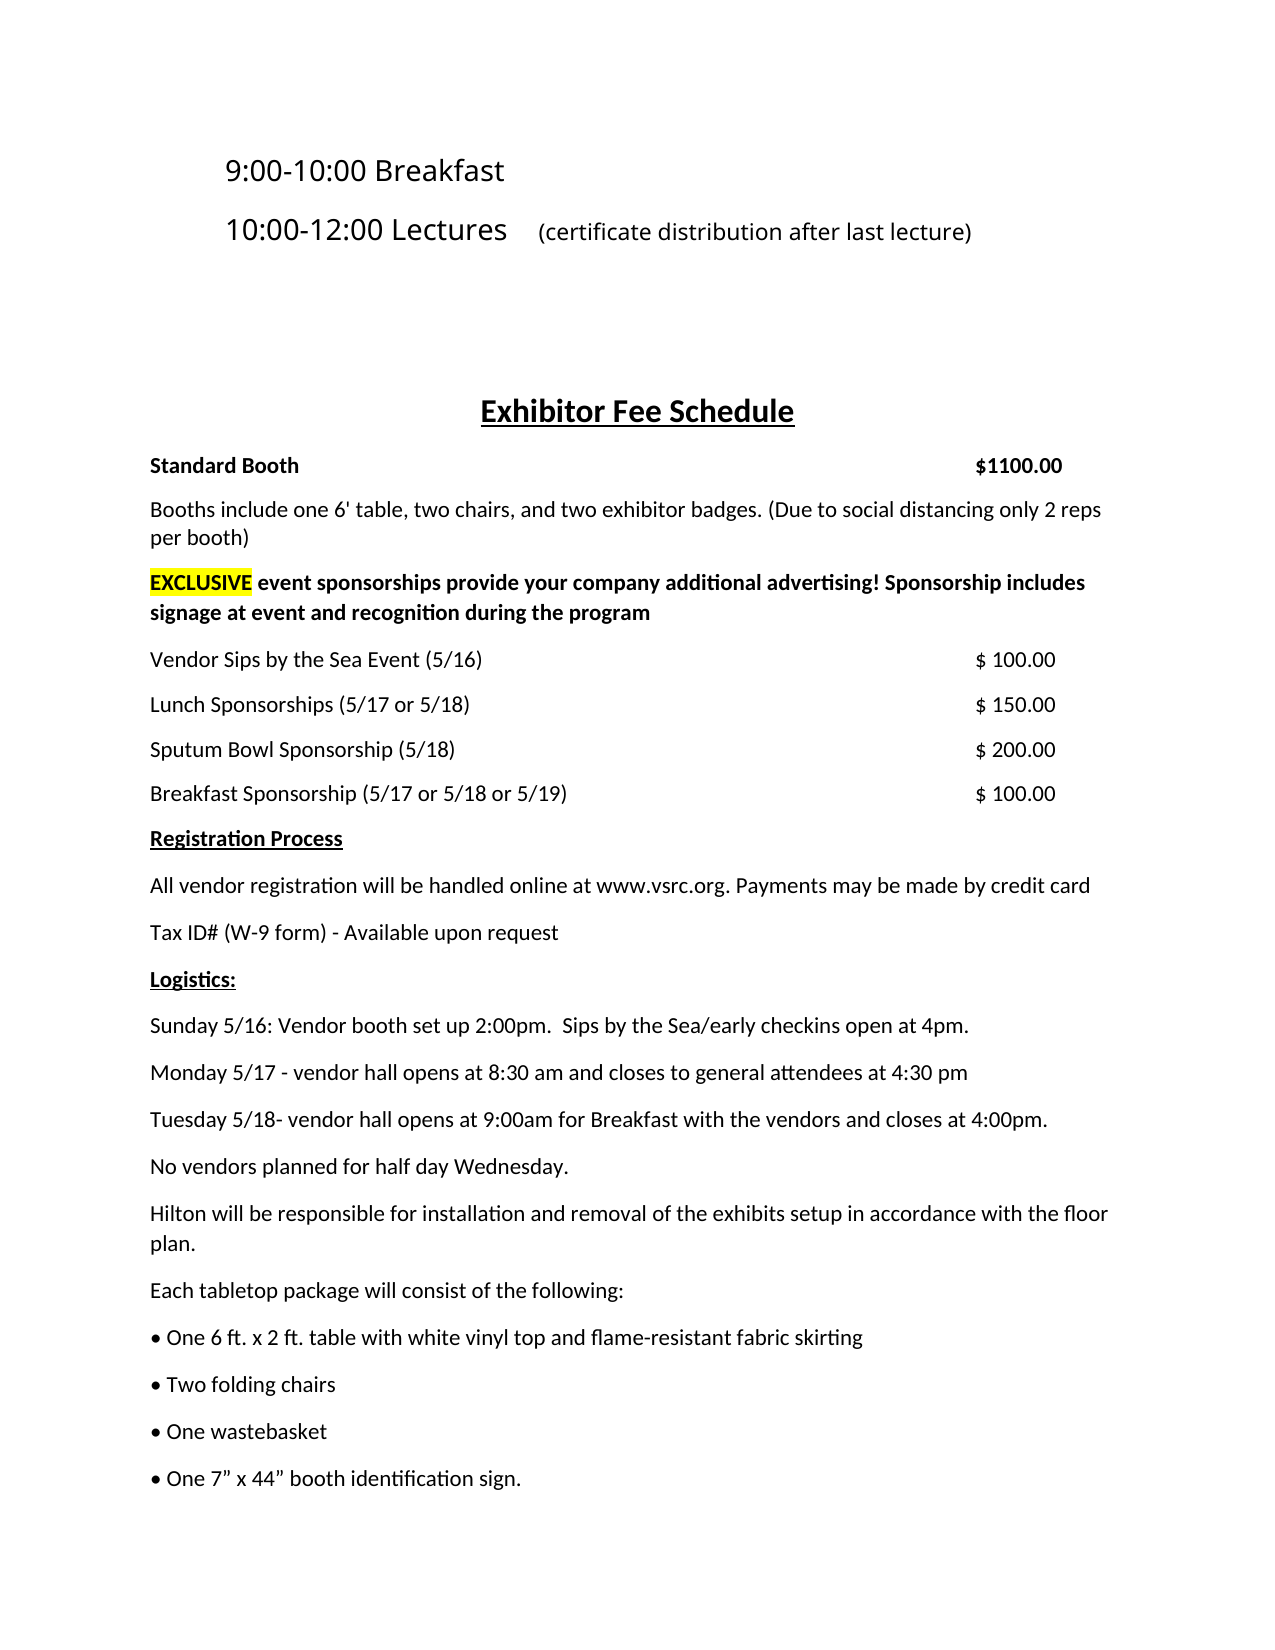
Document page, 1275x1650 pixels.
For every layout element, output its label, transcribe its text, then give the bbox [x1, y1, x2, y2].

text Logistics: [150, 965, 1125, 993]
text Exhibitor Fee Schedule [150, 390, 1125, 431]
text Registration Process [150, 824, 1125, 852]
text Monday 5/17 - vendor hall opens at 8:30 am and closes to general attendees at 4:30 pm [150, 1058, 1125, 1086]
text Vendor Sips by the Sea Event (5/16) $ 100.00 [150, 645, 1125, 673]
text Sunday 5/16: Vendor booth set up 2:00pm. Sips by the Sea/early checkins open at 4pm. [150, 1012, 1125, 1039]
text 10:00-12:00 Lectures (certificate distribution after last lecture) [150, 209, 1125, 249]
text Tax ID# (W-9 form) - Available upon request [150, 918, 1125, 946]
text All vendor registration will be handled online at www.vsrc.org. Payments may be made by credit card [150, 871, 1125, 899]
text • One 6 ft. x 2 ft. table with white vinyl top and flame-resistant fabric skirting [150, 1323, 1125, 1351]
text Breakfast Sponsorship (5/17 or 5/18 or 5/19) $ 100.00 [150, 779, 1125, 807]
text No vendors planned for half day Wednesday. [150, 1152, 1125, 1180]
text • One 7” x 44” booth identification sign. [150, 1464, 1125, 1492]
text 9:00-10:00 Breakfast [150, 150, 1125, 190]
text Hilton will be responsible for installation and removal of the exhibits setup in accordance with the floor plan. [150, 1199, 1125, 1257]
text Tuesday 5/18- vendor hall opens at 9:00am for Breakfast with the vendors and closes at 4:00pm. [150, 1105, 1125, 1133]
text Lunch Sponsorships (5/17 or 5/18) $ 150.00 [150, 690, 1125, 718]
text Booths include one 6' table, two chairs, and two exhibitor badges. (Due to social distancing only 2 reps per booth) [150, 496, 1125, 552]
text EXCLUSIVE event sponsorships provide your company additional advertising! Sponsorship includes signage at event and recognition during the program [150, 568, 1125, 626]
text • One wastebasket [150, 1417, 1125, 1445]
text • Two folding chairs [150, 1370, 1125, 1398]
text Sputum Bowl Sponsorship (5/18) $ 200.00 [150, 735, 1125, 763]
text Standard Booth $1100.00 [150, 451, 1125, 479]
text Each tabletop package will consist of the following: [150, 1276, 1125, 1304]
